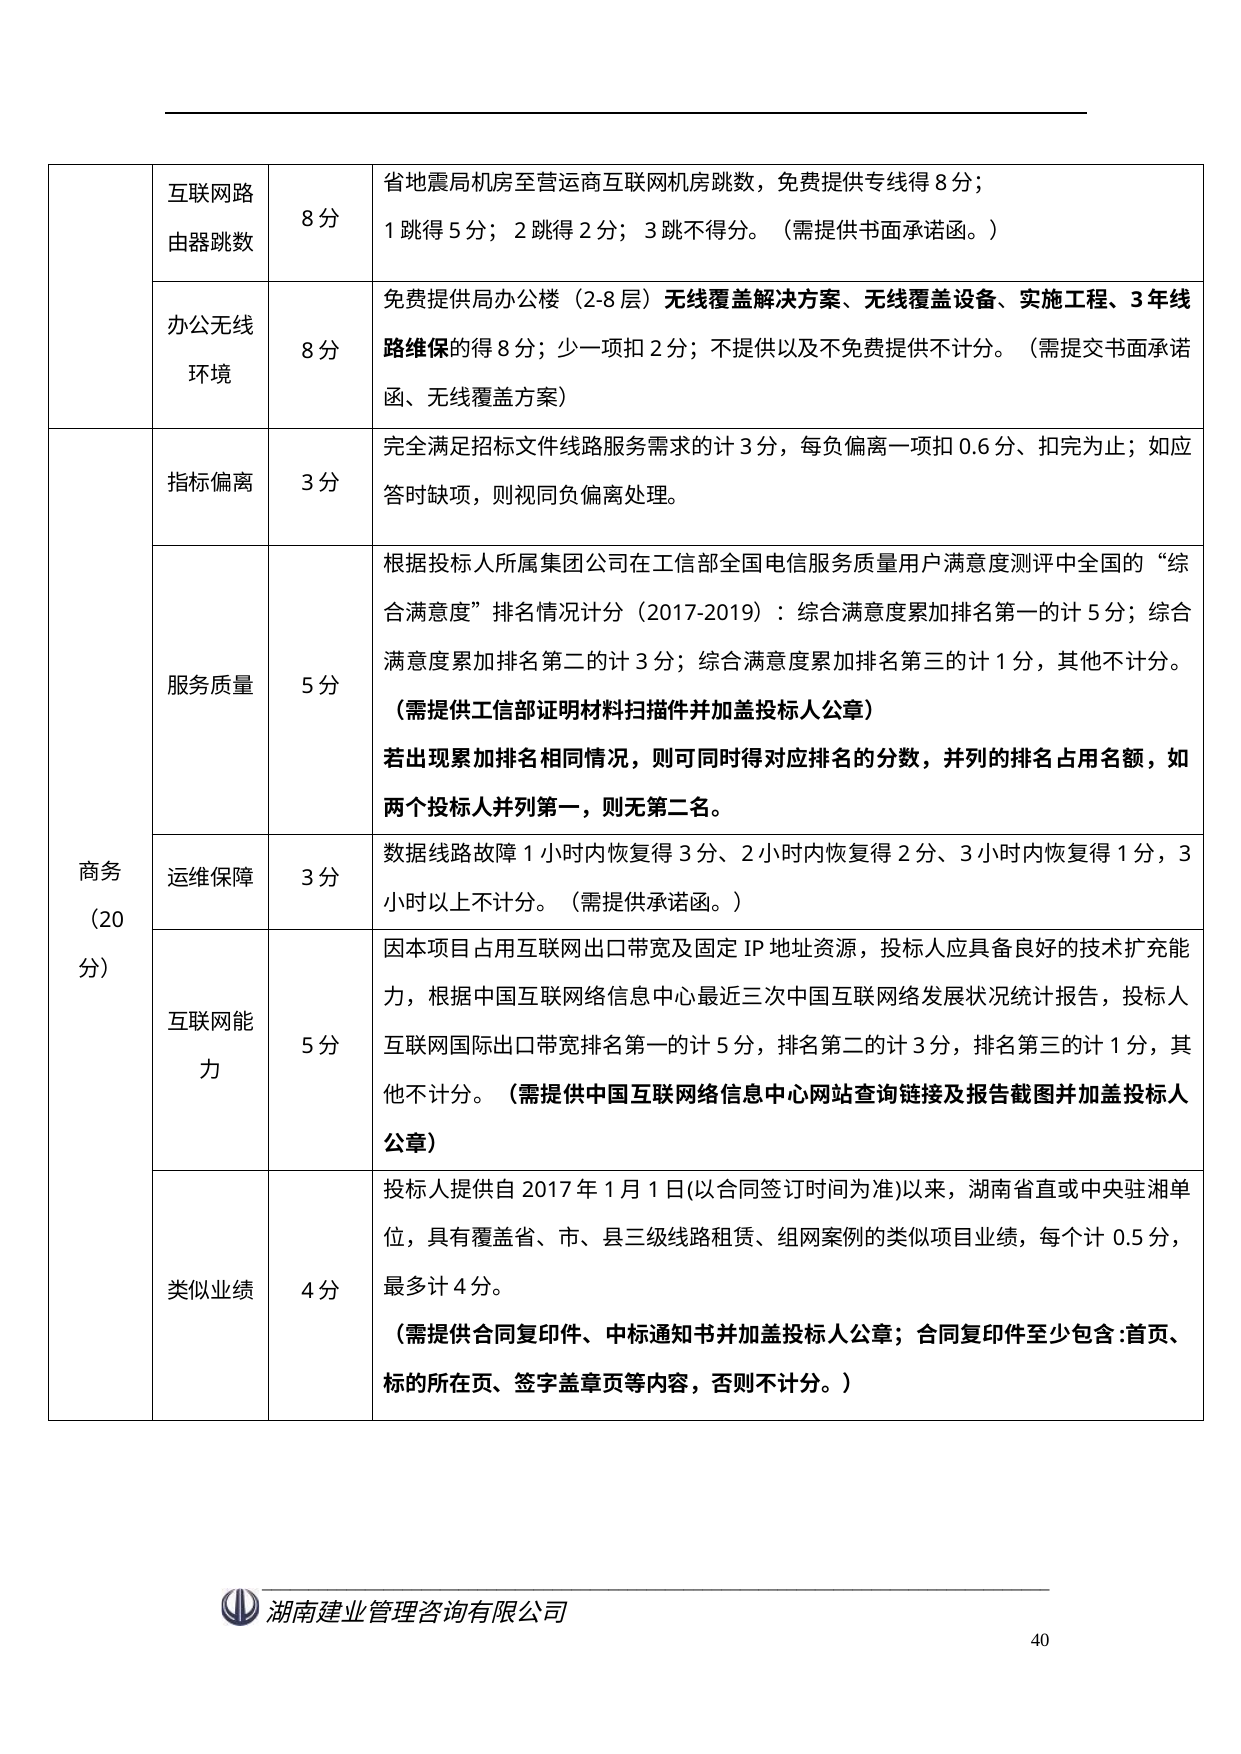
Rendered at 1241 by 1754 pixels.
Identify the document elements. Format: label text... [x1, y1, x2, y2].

table_cell 省地震局机房至营运商互联网机房跳数，免费提供专线得8分； 1跳得5分； 2跳得2分； 3跳不得分。（需提供书面承诺函。） [373, 165, 1203, 281]
table_cell 5分 [269, 546, 372, 834]
table_cell 类似业绩 [153, 1171, 268, 1420]
table_cell 互联网能力 [153, 930, 268, 1170]
table_cell 4分 [269, 1171, 372, 1420]
table_cell 8分 [269, 165, 372, 281]
table_cell 互联网路由器跳数 [153, 165, 268, 281]
table_cell 因本项目占用互联网出口带宽及固定IP地址资源，投标人应具备良好的技术扩充能力，根据中国互联网络信息中心最近三次中国互联网络发展状况统计报告，投标人互联网国际出口带宽排名第一的计5分，排名第二的计3分，排名第三的计1分，其他不计分。（需提供中国互联网络信息中心网站查询链接及报告截图并加盖投标人公章） [373, 930, 1203, 1170]
table_cell 指标偏离 [153, 429, 268, 545]
table_cell 3分 [269, 429, 372, 545]
table_cell 免费提供局办公楼（2-8层）无线覆盖解决方案、无线覆盖设备、实施工程、3年线路维保的得8分；少一项扣2分；不提供以及不免费提供不计分。（需提交书面承诺函、无线覆盖方案） [373, 282, 1203, 428]
table_cell 投标人提供自2017年1月1日(以合同签订时间为准)以来，湖南省直或中央驻湘单位，具有覆盖省、市、县三级线路租赁、组网案例的类似项目业绩，每个计0.5分，最多计4分。 （需提供合同复印件、中标通知书并加盖投标人公章；合同复印件至少包含:首页、标的所在页、签字盖章页等内容，否则不计分。） [373, 1171, 1203, 1420]
table_cell 完全满足招标文件线路服务需求的计3分，每负偏离一项扣0.6分、扣完为止；如应答时缺项，则视同负偏离处理。 [373, 429, 1203, 545]
table_cell 数据线路故障1小时内恢复得3分、2小时内恢复得2分、3小时内恢复得1分，3小时以上不计分。（需提供承诺函。） [373, 835, 1203, 929]
table_cell 办公无线环境 [153, 282, 268, 428]
table_cell 5分 [269, 930, 372, 1170]
table_cell 根据投标人所属集团公司在工信部全国电信服务质量用户满意度测评中全国的“综合满意度”排名情况计分（2017-2019）：综合满意度累加排名第一的计5分；综合满意度累加排名第二的计3分；综合满意度累加排名第三的计1分，其他不计分。（需提供工信部证明材料扫描件并加盖投标人公章） 若出现累加排名相同情况，则可同时得对应排名的分数，并列的排名占用名额，如两个投标人并列第一，则无第二名。 [373, 546, 1203, 834]
table_cell 运维保障 [153, 835, 268, 929]
table_cell 8分 [269, 282, 372, 428]
table_cell 服务质量 [153, 546, 268, 834]
table_cell 3分 [269, 835, 372, 929]
table_cell 商务 （20分） [49, 429, 152, 1420]
